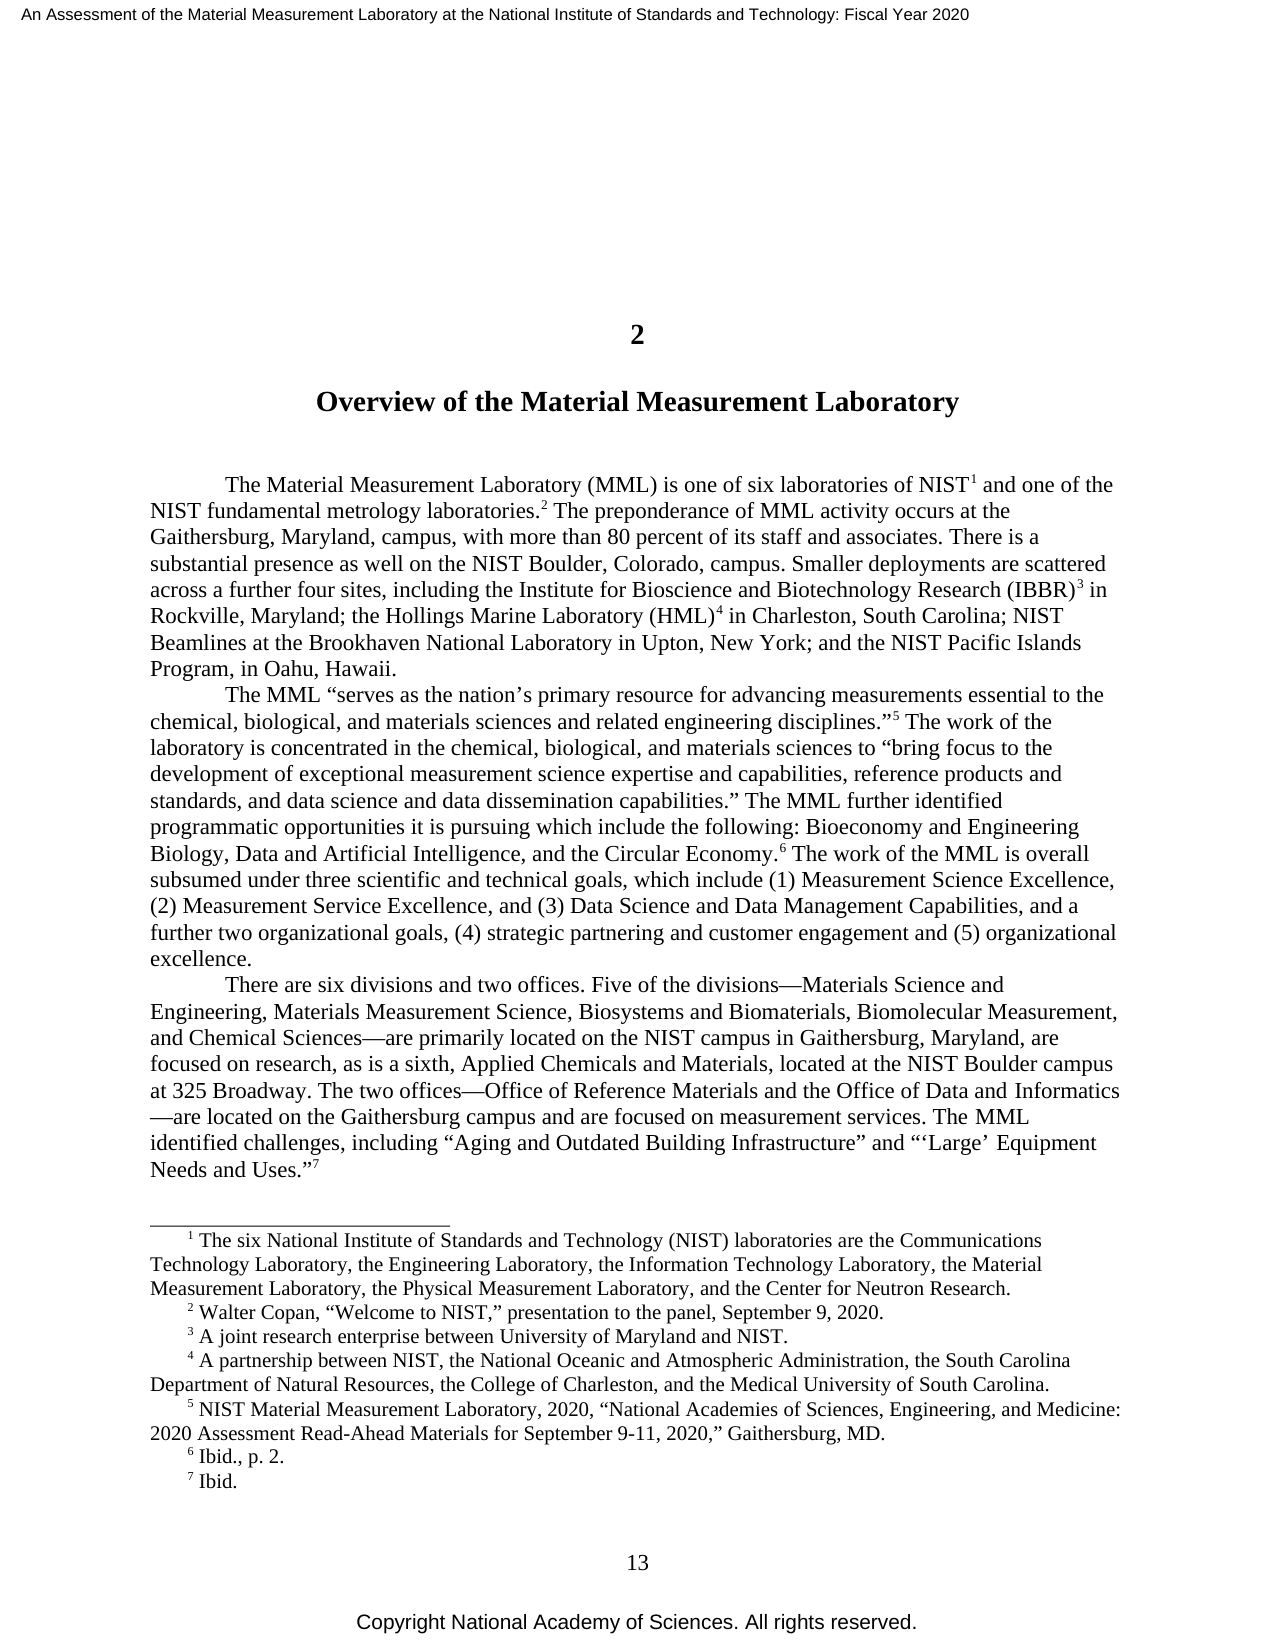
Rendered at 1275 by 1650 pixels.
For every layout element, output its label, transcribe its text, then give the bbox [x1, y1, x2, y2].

text 2 [64, 317, 1210, 351]
text The MML “serves as the nation’s primary resource for advancing measurements essential to the chemical, biological, and materials sciences and related engineering disciplines.”5 The work of the laboratory is concentrated in the chemical, biological, and materials sciences to “bring focus to the development of exceptional measurement science expertise and capabilities, reference products and standards, and data science and data dissemination capabilities.” The MML further identified programmatic opportunities it is pursuing which include the following: Bioeconomy and Engineering Biology, Data and Artificial Intelligence, and the Circular Economy.6 The work of the MML is overall subsumed under three scientific and technical goals, which include (1) Measurement Science Excellence, [150, 681, 1122, 892]
text 4 A partnership between NIST, the National Oceanic and Atmospheric Administration, the South Carolina Department of Natural Resources, the College of Charleston, and the Medical University of South Carolina. [150, 1348, 1074, 1396]
text 3 A joint research enterprise between University of Maryland and NIST. [187, 1324, 1210, 1348]
text Overview of the Material Measurement Laboratory [165, 384, 1110, 418]
text There are six divisions and two offices. Five of the divisions—Materials Science and Engineering, Materials Measurement Science, Biosystems and Biomaterials, Biomolecular Measurement, and Chemical Sciences—are primarily located on the NIST campus in Gaithersburg, Maryland, are focused on research, as is a sixth, Applied Chemicals and Materials, located at the NIST Boulder campus at 325 Broadway. The two offices—Office of Reference Materials and the Office of Data and Informatics—are located on the Gaithersburg campus and are focused on measurement services. The MML identified challenges, including “Aging and Outdated Building Infrastructure” and “‘Large’ Equipment Needs and Uses.”7 [150, 971, 1121, 1182]
text 6 Ibid., p. 2. [187, 1444, 1210, 1468]
text 5 NIST Material Measurement Laboratory, 2020, “National Academies of Sciences, Engineering, and Medicine: 2020 Assessment Read-Ahead Materials for September 9-11, 2020,” Gaithersburg, MD. [150, 1396, 1124, 1444]
text 7 Ibid. [187, 1469, 1210, 1493]
text 2 Walter Copan, “Welcome to NIST,” presentation to the panel, September 9, 2020. [187, 1300, 1210, 1324]
text The Material Measurement Laboratory (MML) is one of six laboratories of NIST1 and one of the NIST fundamental metrology laboratories.2 The preponderance of MML activity occurs at the Gaithersburg, Maryland, campus, with more than 80 percent of its staff and associates. There is a substantial presence as well on the NIST Boulder, Colorado, campus. Smaller deployments are scattered across a further four sites, including the Institute for Bioscience and Biotechnology Research (IBBR)3 in Rockville, Maryland; the Hollings Marine Laboratory (HML)4 in Charleston, South Carolina; NIST Beamlines at the Brookhaven National Laboratory in Upton, New York; and the NIST Pacific Islands Program, in Oahu, Hawaii. [150, 471, 1116, 681]
text (2) Measurement Service Excellence, and (3) Data Science and Data Management Capabilities, and a further two organizational goals, (4) strategic partnering and customer engagement and (5) organizational excellence. [150, 892, 1120, 971]
text 1 The six National Institute of Standards and Technology (NIST) laboratories are the Communications Technology Laboratory, the Engineering Laboratory, the Information Technology Laboratory, the Material Measurement Laboratory, the Physical Measurement Laboratory, and the Center for Neutron Research. [150, 1228, 1043, 1300]
